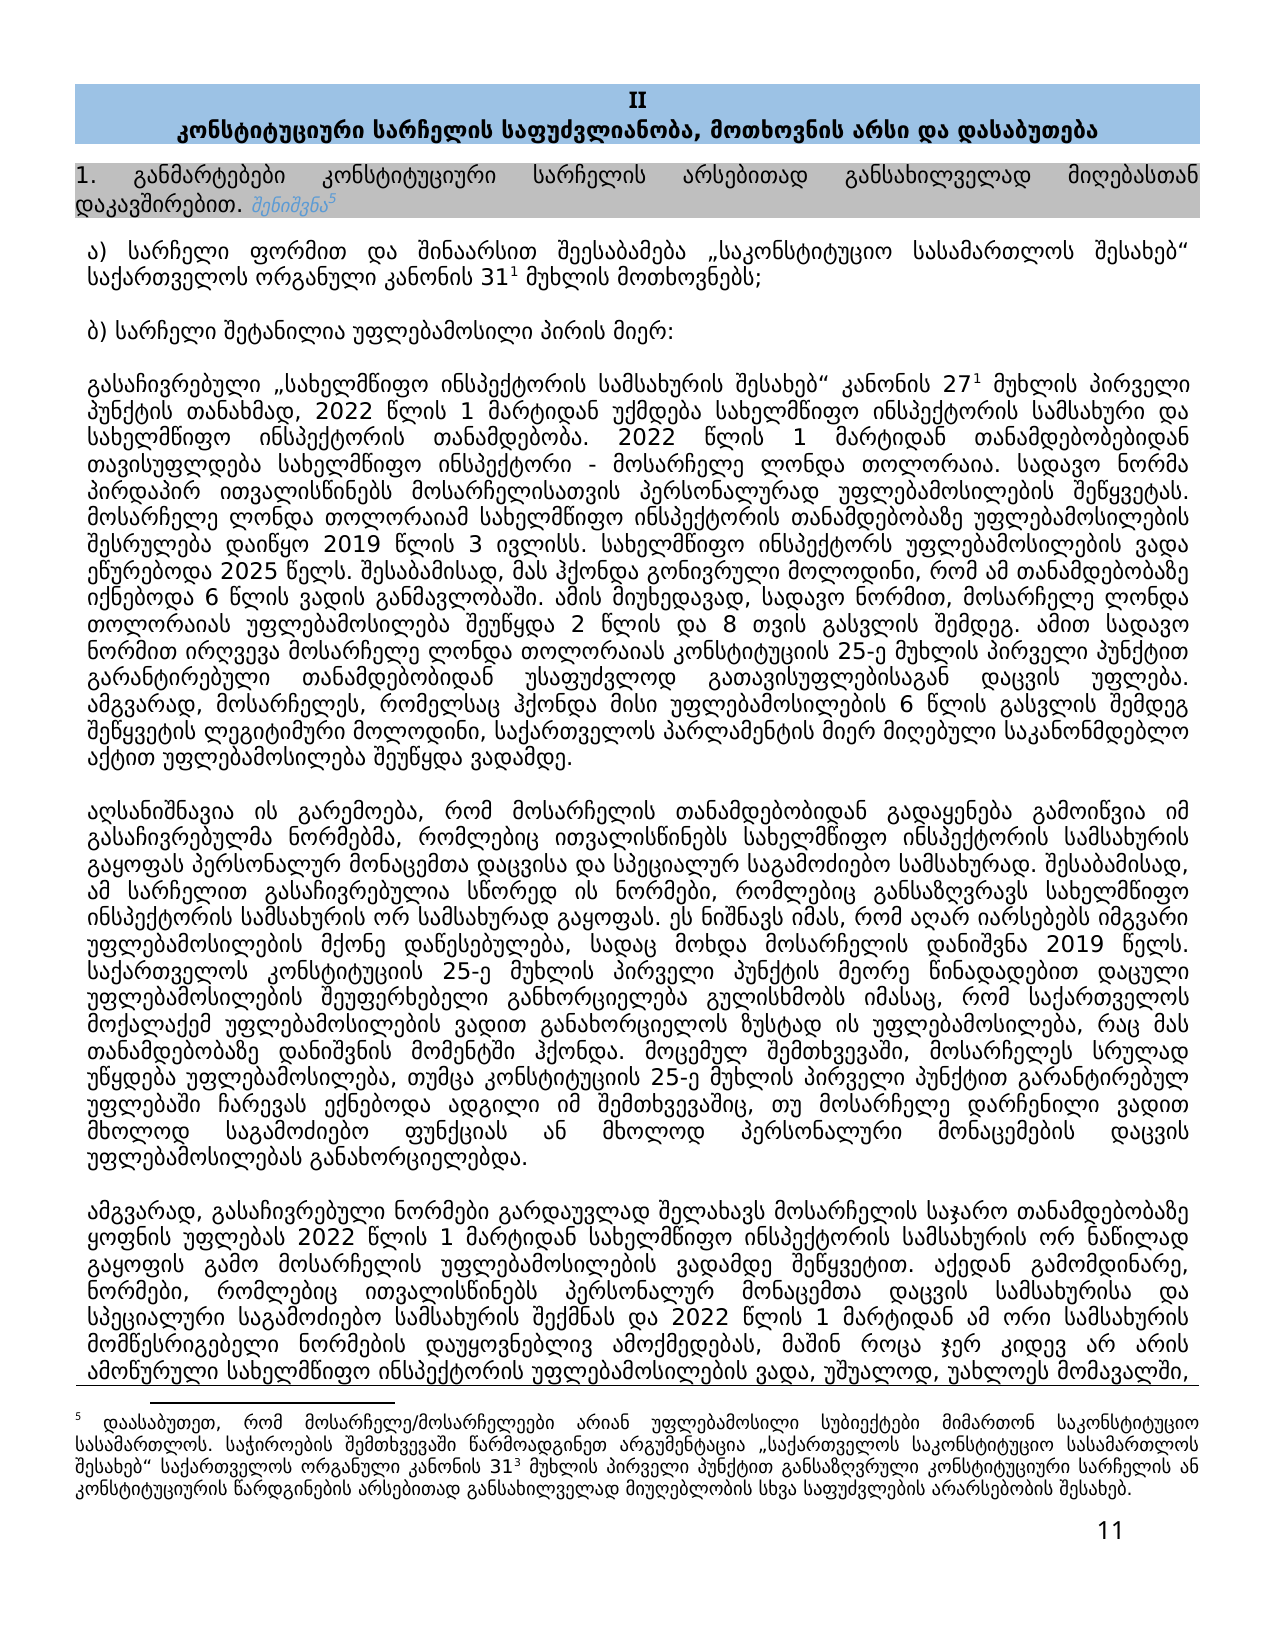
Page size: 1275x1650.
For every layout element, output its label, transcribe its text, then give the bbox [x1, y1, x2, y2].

text II კონსტიტუციური სარჩელის საფუძვლიანობა, მოთხოვნის არსი და დასაბუთება [75, 84, 1200, 144]
text 1. განმარტებები კონსტიტუციური სარჩელის არსებითად განსახილველად მიღებასთან დაკავშირებით. შენიშვნა [75, 163, 1200, 218]
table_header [76, 238, 1199, 1384]
